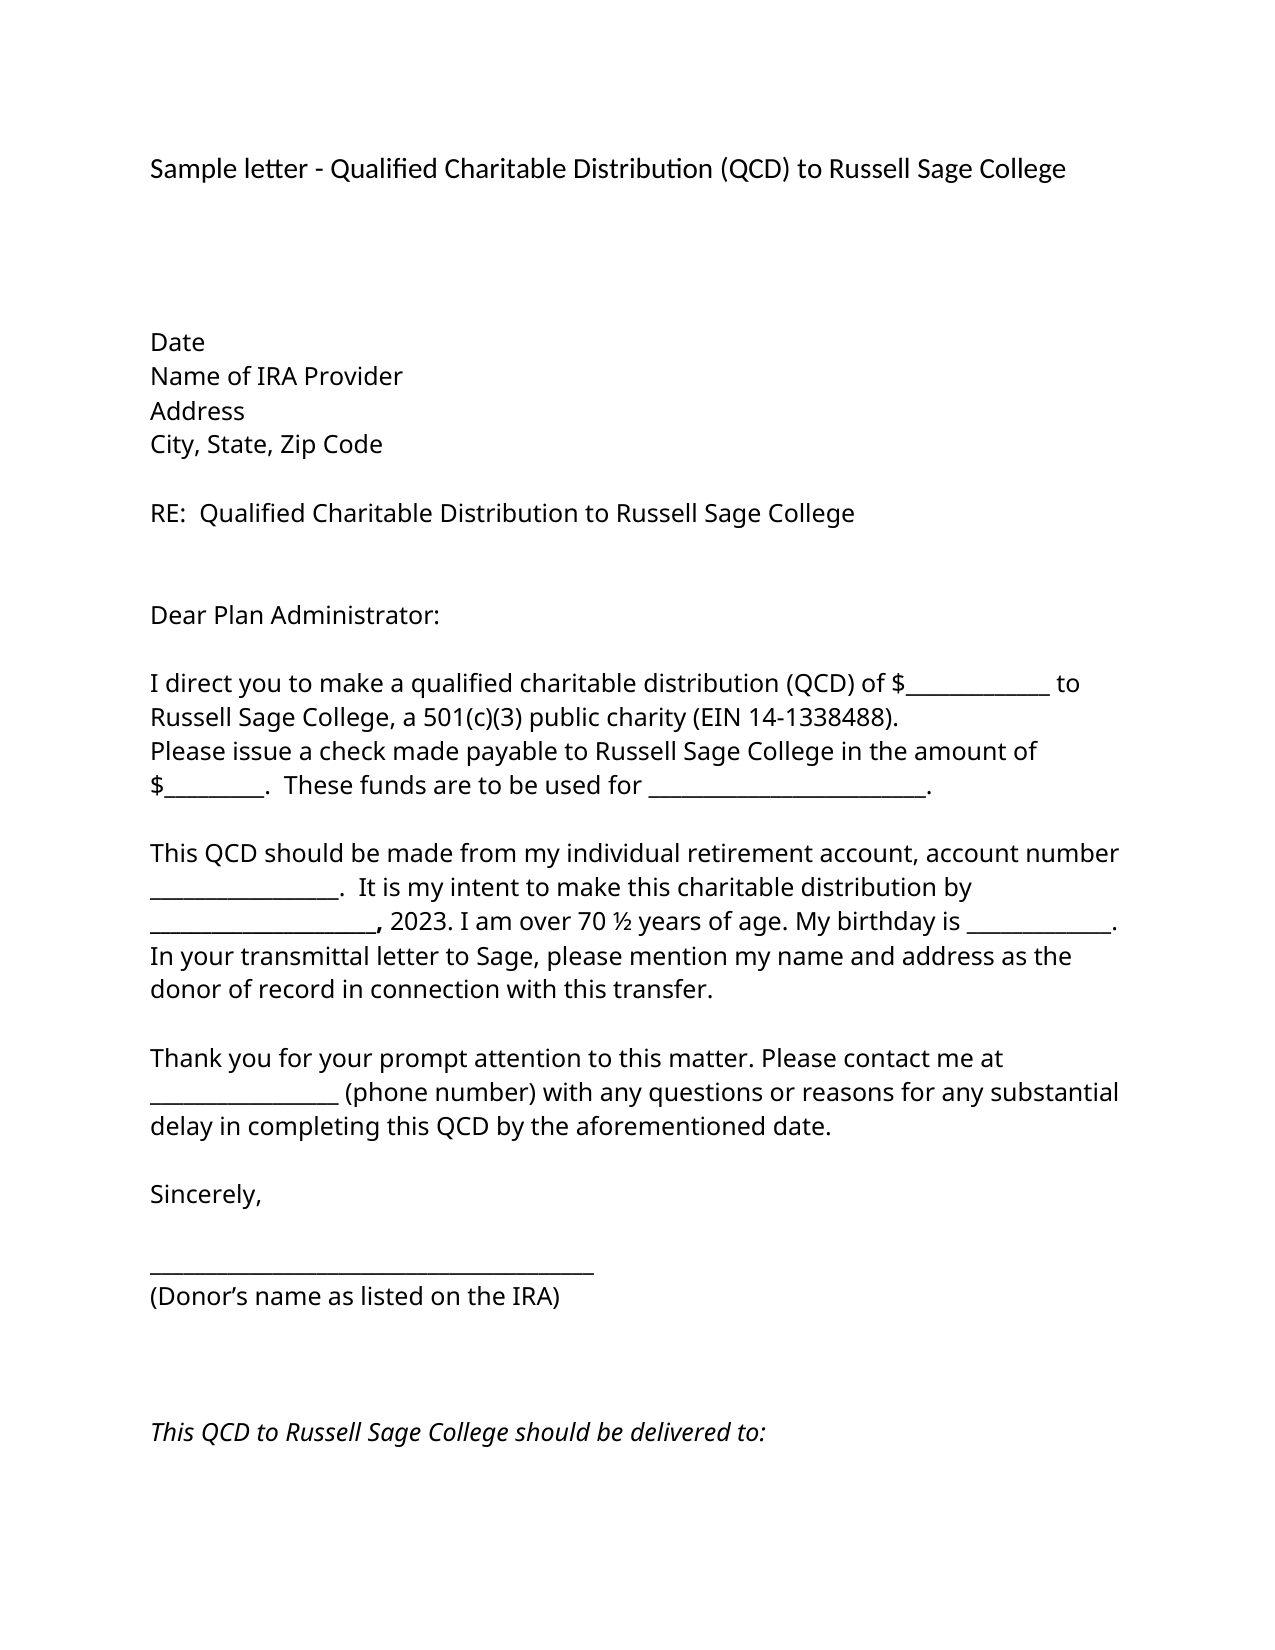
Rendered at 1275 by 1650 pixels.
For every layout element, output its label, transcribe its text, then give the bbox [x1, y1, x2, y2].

text This QCD should be made from my individual retirement account, account number _________________. It is my intent to make this charitable distribution by ______________________, 2023. I am over 70 ½ years of age. My birthday is _____________. In your transmittal letter to Sage, please mention my name and address as the donor of record in connection with this transfer. [150, 836, 1125, 1006]
text This QCD to Russell Sage College should be delivered to: [150, 1415, 1125, 1449]
text RE: Qualified Charitable Distribution to Russell Sage College [150, 495, 1125, 529]
text Sincerely, [150, 1142, 1125, 1211]
text Please issue a check made payable to Russell Sage College in the amount of $_________. These funds are to be used for _________________________. [150, 734, 1125, 802]
text I direct you to make a qualified charitable distribution (QCD) of $_____________ to Russell Sage College, a 501(c)(3) public charity (EIN 14-1338488). [150, 666, 1125, 734]
text Address [150, 393, 1125, 427]
text Date [150, 325, 1125, 359]
text Sample letter - Qualified Charitable Distribution (QCD) to Russell Sage College [150, 150, 1125, 186]
text (Donor’s name as listed on the IRA) [150, 1279, 1125, 1313]
text Name of IRA Provider [150, 359, 1125, 393]
text Thank you for your prompt attention to this matter. Please contact me at _________________ (phone number) with any questions or reasons for any substantial delay in completing this QCD by the aforementioned date. [150, 1040, 1125, 1142]
text City, State, Zip Code [150, 427, 1125, 461]
text ________________________________________ [150, 1245, 1125, 1279]
text Dear Plan Administrator: [150, 597, 1125, 632]
